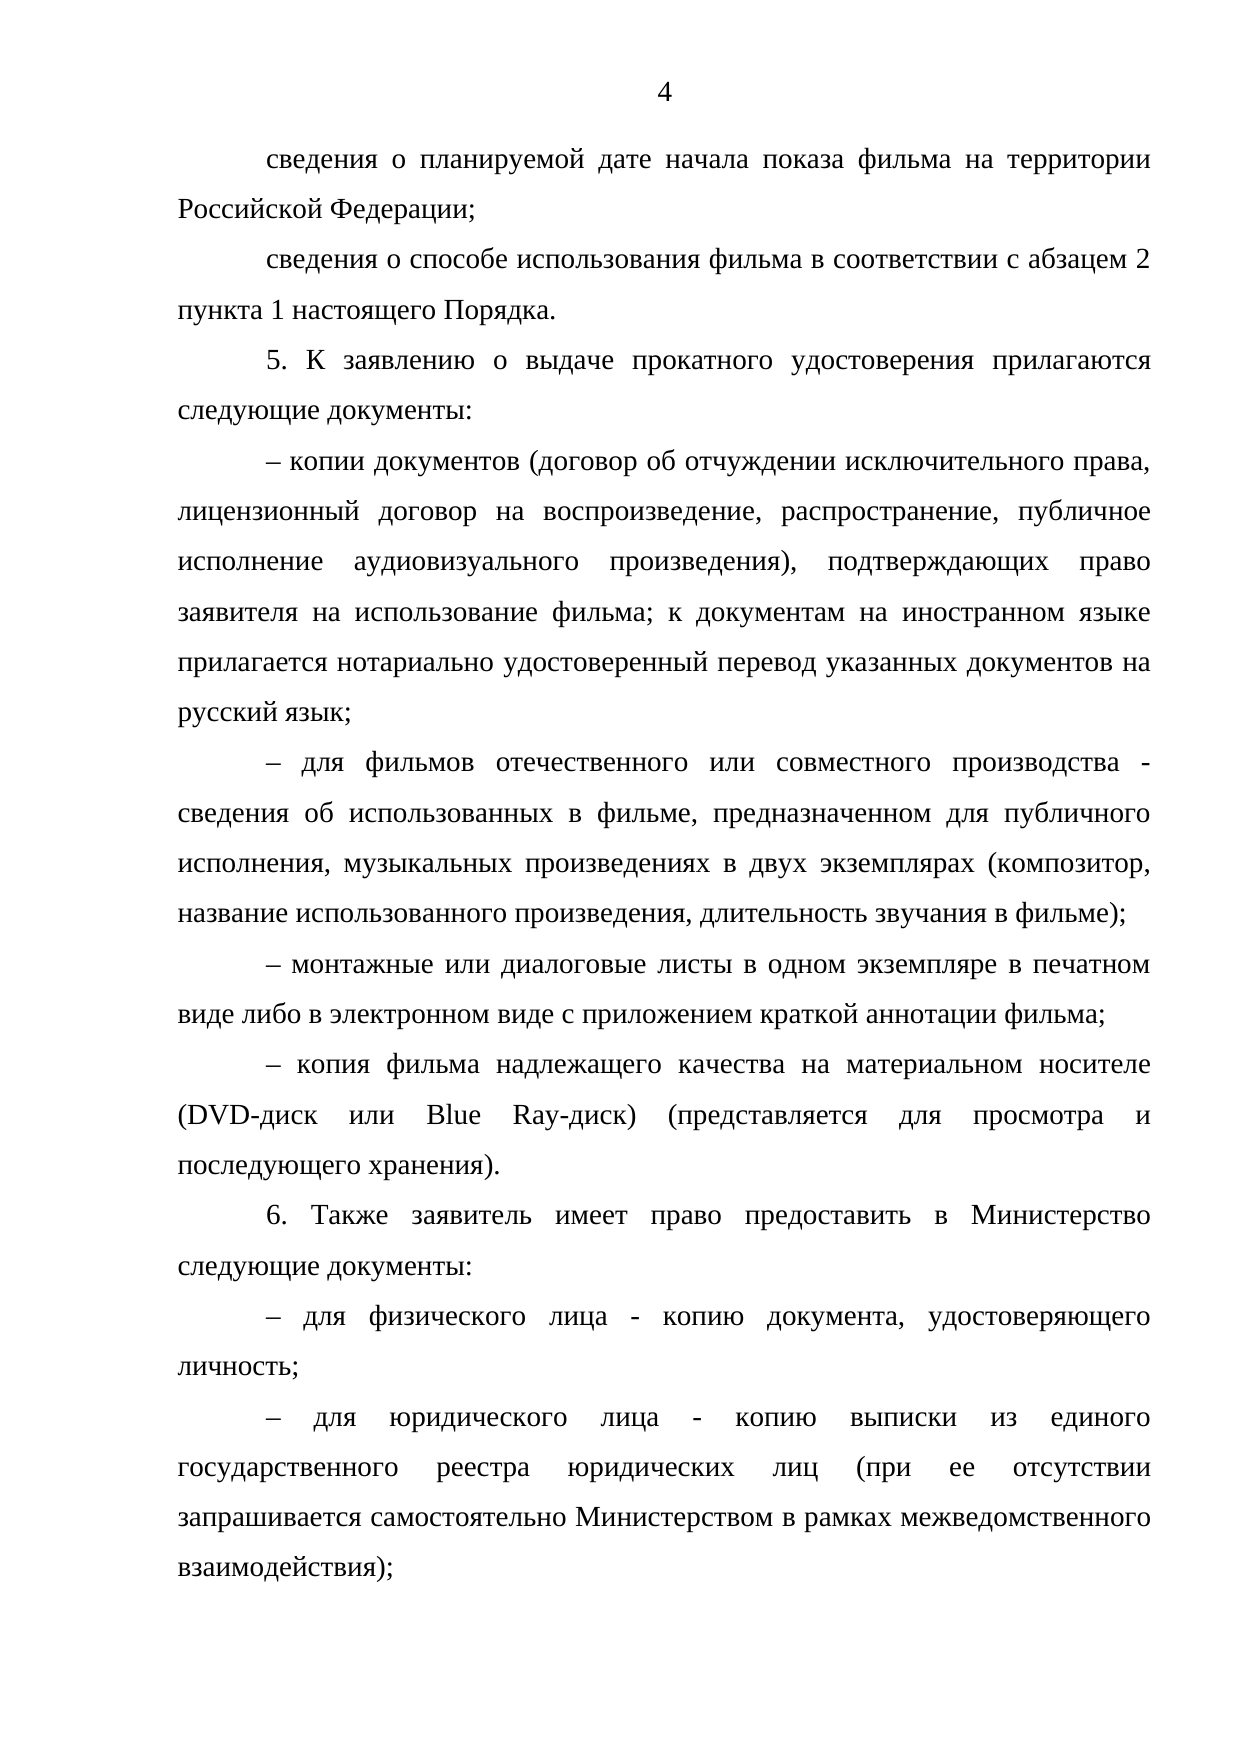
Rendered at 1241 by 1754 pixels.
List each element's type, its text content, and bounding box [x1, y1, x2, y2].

text – для физического лица - копию документа, удостоверяющего личность; [177, 1298, 1152, 1382]
text – для фильмов отечественного или совместного производства - сведения об использованных в фильме, предназначенном для публичного исполнения, музыкальных произведениях в двух экземплярах (композитор, название использованного произведения, длительность звучания в фильме); [177, 744, 1152, 929]
text сведения о способе использования фильма в соответствии с абзацем 2 пункта 1 настоящего Порядка. [177, 241, 1152, 325]
text – для юридического лица - копию выписки из единого государственного реестра юридических лиц (при ее отсутствии запрашивается самостоятельно Министерством в рамках межведомственного взаимодействия); [177, 1399, 1152, 1583]
text – копии документов (договор об отчуждении исключительного права, лицензионный договор на воспроизведение, распространение, публичное исполнение аудиовизуального произведения), подтверждающих право заявителя на использование фильма; к документам на иностранном языке прилагается нотариально удостоверенный перевод указанных документов на русский язык; [177, 443, 1152, 728]
text – монтажные или диалоговые листы в одном экземпляре в печатном виде либо в электронном виде с приложением краткой аннотации фильма; [177, 946, 1152, 1030]
text 6. Также заявитель имеет право предоставить в Министерство следующие документы: [177, 1197, 1152, 1281]
text – копия фильма надлежащего качества на материальном носителе (DVD-диск или Blue Ray-диск) (представляется для просмотра и последующего хранения). [177, 1046, 1152, 1181]
text сведения о планируемой дате начала показа фильма на территории Российской Федерации; [177, 141, 1152, 225]
text 5. К заявлению о выдаче прокатного удостоверения прилагаются следующие документы: [177, 342, 1152, 426]
